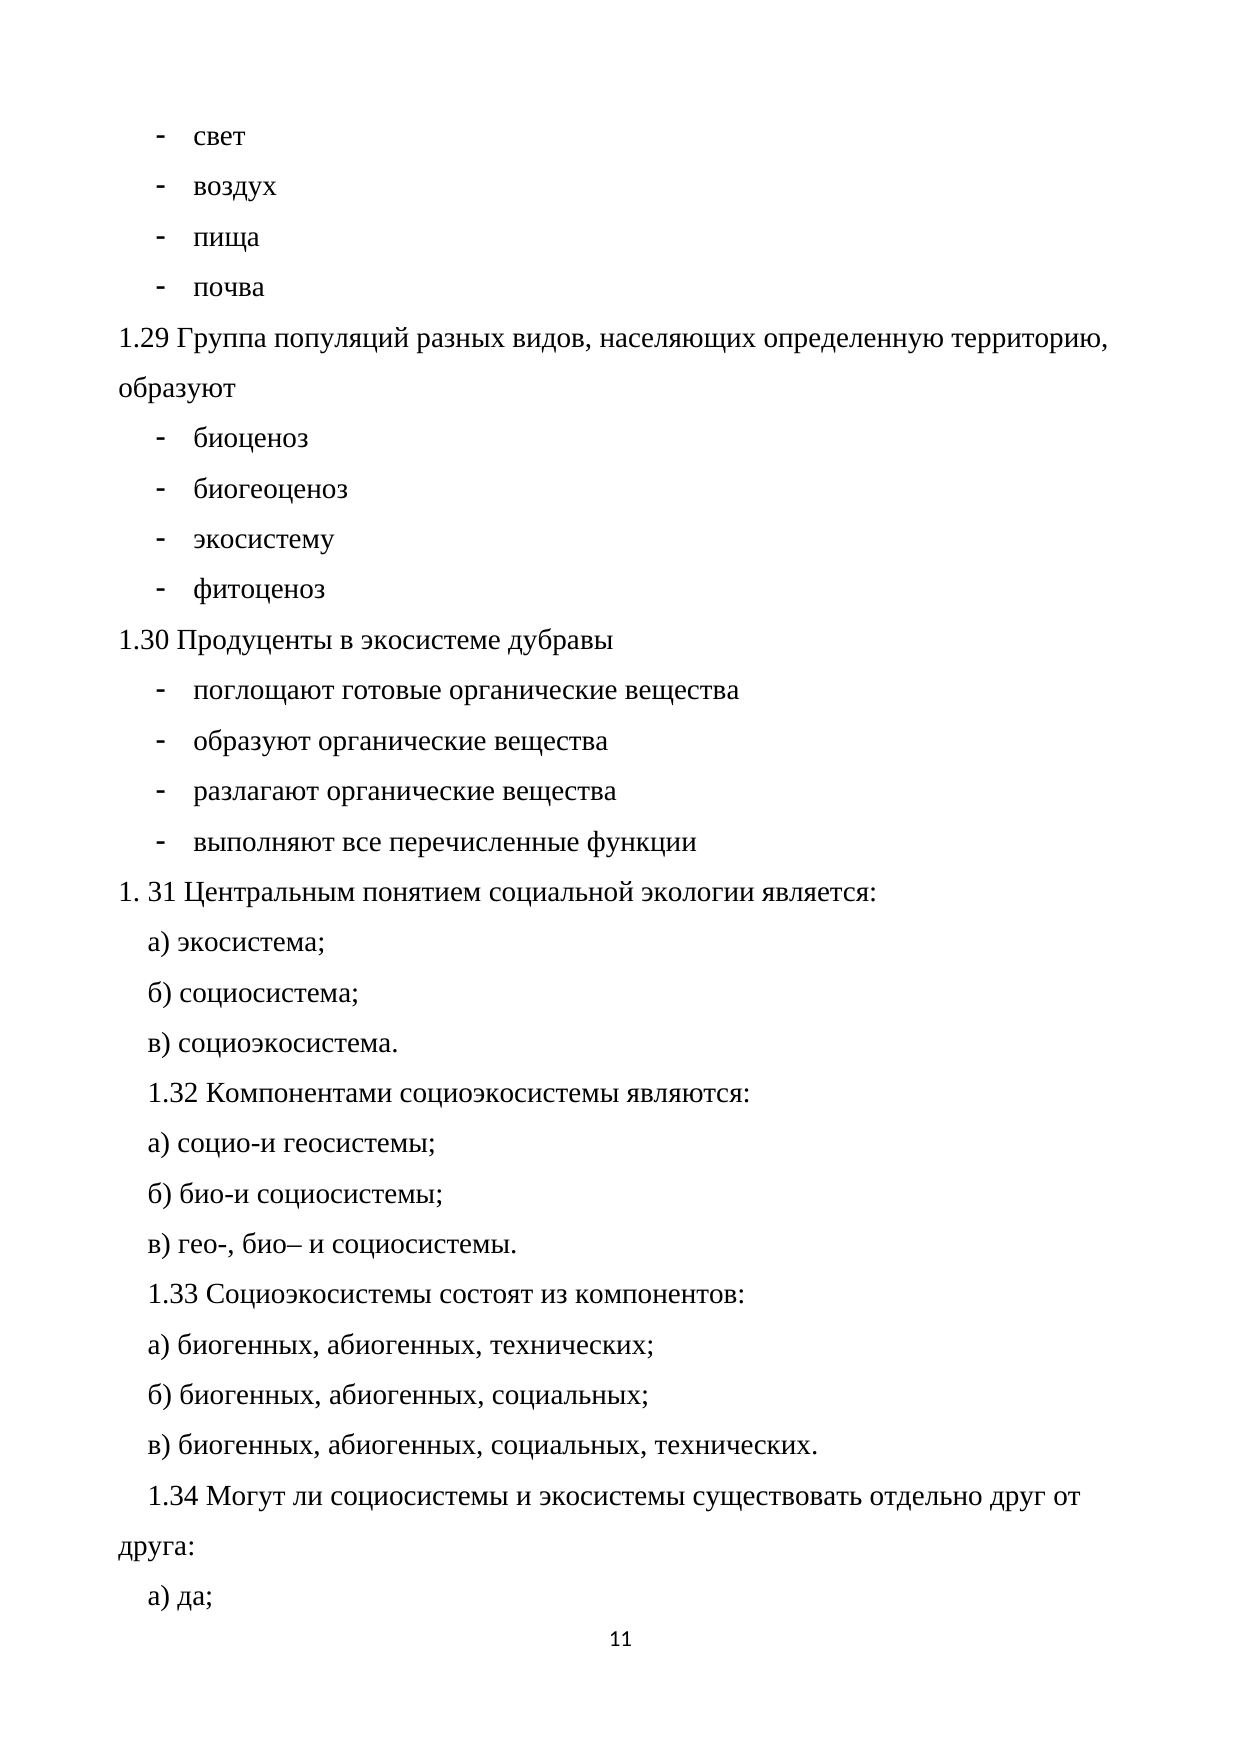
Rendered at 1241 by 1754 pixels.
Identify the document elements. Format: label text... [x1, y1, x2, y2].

list свет [156, 118, 1122, 152]
text 1.33 Социоэкосистемы состоят из компонентов: [118, 1277, 1122, 1310]
list экосистему [156, 521, 1122, 555]
text а) социо-и геосистемы; [118, 1126, 1122, 1159]
list фитоценоз [156, 572, 1122, 605]
text 1. 31 Центральным понятием социальной экологии является: [118, 874, 1122, 908]
list поглощают готовые органические вещества [156, 672, 1122, 706]
text б) социосистема; [118, 975, 1122, 1008]
list образуют органические вещества [156, 723, 1122, 756]
list почва [156, 269, 1122, 303]
text в) гео-, био– и социосистемы. [118, 1226, 1122, 1260]
text б) био-и социосистемы; [118, 1176, 1122, 1209]
text 1.30 Продуценты в экосистеме дубравы [118, 622, 1122, 656]
list разлагают органические вещества [156, 773, 1122, 807]
list биоценоз [156, 420, 1122, 454]
text 1.29 Группа популяций разных видов, населяющих определенную территорию, образуют [118, 320, 1122, 404]
list пища [156, 219, 1122, 253]
text а) экосистема; [118, 924, 1122, 958]
text в) биогенных, абиогенных, социальных, технических. [118, 1427, 1122, 1461]
list воздух [156, 168, 1122, 202]
text 1.34 Могут ли социосистемы и экосистемы существовать отдельно друг от друга: [118, 1478, 1122, 1562]
list выполняют все перечисленные функции [156, 824, 1122, 857]
text а) да; [118, 1578, 1122, 1612]
text в) социоэкосистема. [118, 1025, 1122, 1058]
text а) биогенных, абиогенных, технических; [118, 1327, 1122, 1360]
text б) биогенных, абиогенных, социальных; [118, 1377, 1122, 1411]
list биогеоценоз [156, 471, 1122, 504]
text 1.32 Компонентами социоэкосистемы являются: [118, 1075, 1122, 1109]
